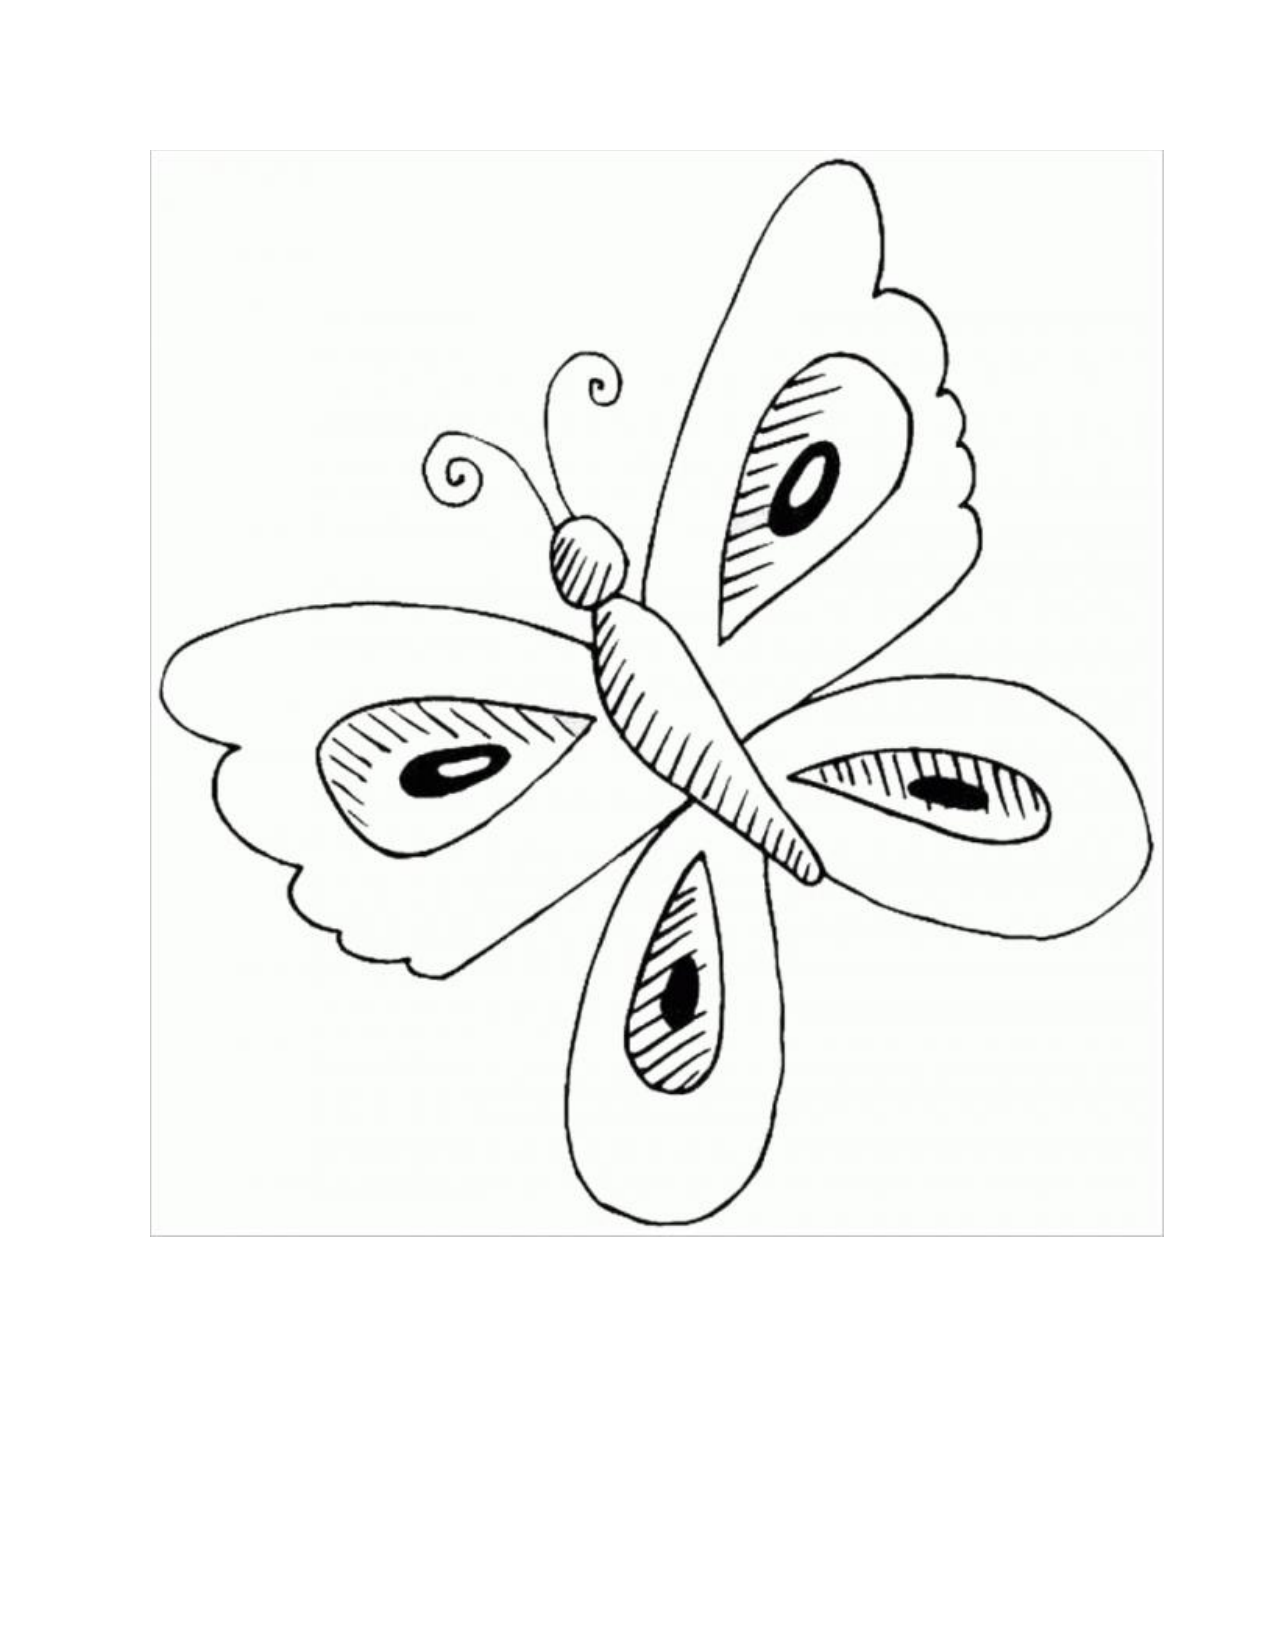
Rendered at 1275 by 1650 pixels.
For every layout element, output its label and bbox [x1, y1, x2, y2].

picture [150, 150, 1164, 1237]
